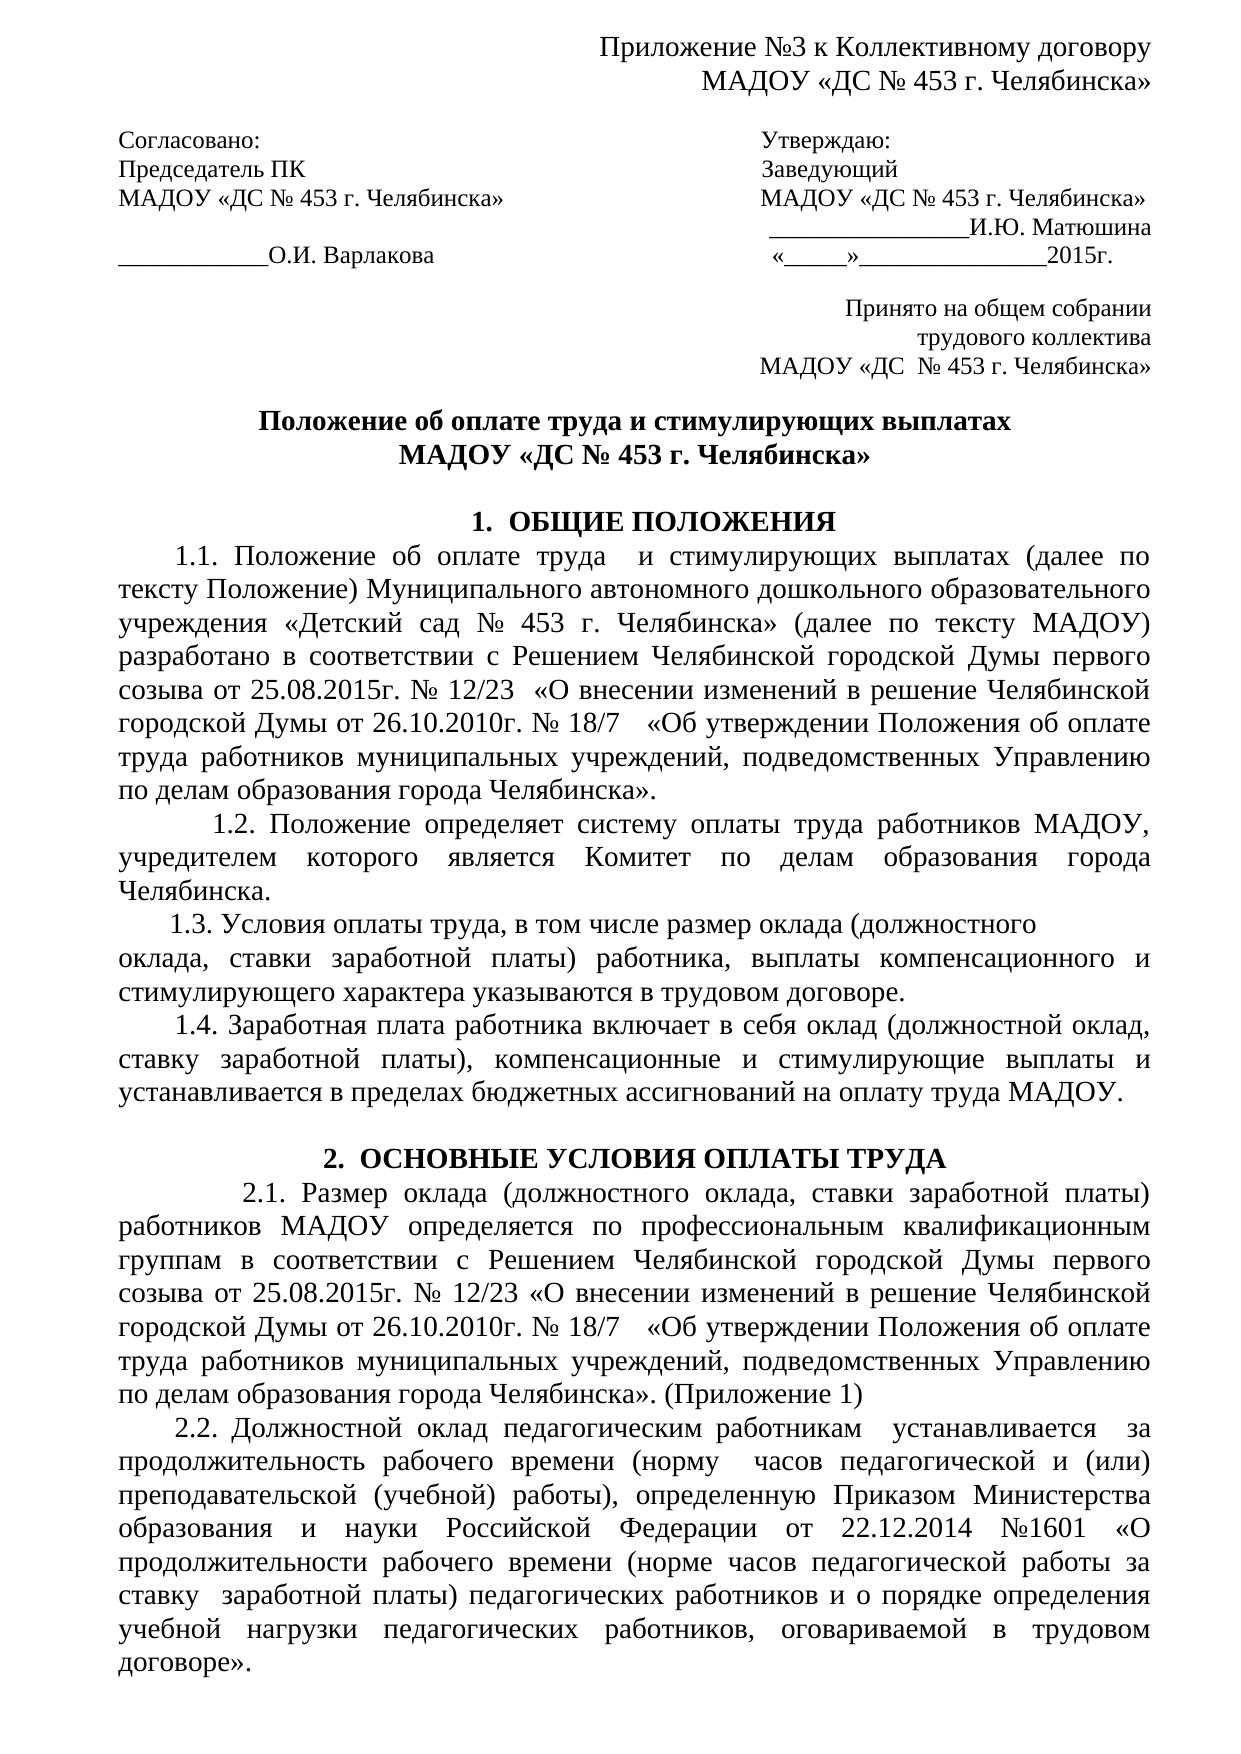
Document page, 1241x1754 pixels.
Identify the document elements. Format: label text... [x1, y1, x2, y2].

text 2.1. Размер оклада (должностного оклада, ставки заработной платы) работников МАДОУ определяется по профессиональным квалификационным группам в соответствии с Решением Челябинской городской Думы первого созыва от 25.08.2015г. № 12/23 «О внесении изменений в решение Челябинской городской Думы от 26.10.2010г. № 18/7 «Об утверждении Положения об оплате труда работников муниципальных учреждений, подведомственных Управлению по делам образования города Челябинска». (Приложение 1) [118, 1175, 1152, 1410]
text МАДОУ «ДС № 453 г. Челябинска» [118, 437, 1152, 471]
text 1.3. Условия оплаты труда, в том числе размер оклада (должностного [118, 907, 1152, 940]
text МАДОУ «ДС № 453 г. Челябинска» МАДОУ «ДС № 453 г. Челябинска» [118, 183, 1152, 212]
text Согласовано: Утверждаю: [118, 125, 1152, 154]
text 1.4. Заработная плата работника включает в себя оклад (должностной оклад, ставку заработной платы), компенсационные и стимулирующие выплаты и устанавливается в пределах бюджетных ассигнований на оплату труда МАДОУ. [118, 1007, 1152, 1108]
text 2.2. Должностной оклад педагогическим работникам устанавливается за продолжительность рабочего времени (норму часов педагогической и (или) преподавательской (учебной) работы), определенную Приказом Министерства образования и науки Российской Федерации от 22.12.2014 №1601 «О продолжительности рабочего времени (норме часов педагогической работы за ставку заработной платы) педагогических работников и о порядке определения учебной нагрузки педагогических работников, оговариваемой в трудовом договоре». [118, 1410, 1152, 1678]
text Принято на общем собрании [118, 293, 1152, 322]
text 1.1. Положение об оплате труда и стимулирующих выплатах (далее по тексту Положение) Муниципального автономного дошкольного образовательного учреждения «Детский сад № 453 г. Челябинска» (далее по тексту МАДОУ) разработано в соответствии с Решением Челябинской городской Думы первого созыва от 25.08.2015г. № 12/23 «О внесении изменений в решение Челябинской городской Думы от 26.10.2010г. № 18/7 «Об утверждении Положения об оплате труда работников муниципальных учреждений, подведомственных Управлению по делам образования города Челябинска». [118, 538, 1152, 806]
text Председатель ПК Заведующий [118, 154, 1152, 183]
list ОБЩИЕ ПОЛОЖЕНИЯ [156, 504, 1152, 538]
text ________________И.Ю. Матюшина [118, 212, 1152, 240]
text ____________О.И. Варлакова «_____»_______________2015г. [118, 240, 1152, 269]
text Положение об оплате труда и стимулирующих выплатах [118, 403, 1152, 437]
text оклада, ставки заработной платы) работника, выплаты компенсационного и стимулирующего характера указываются в трудовом договоре. [118, 940, 1152, 1007]
text трудового коллектива [118, 322, 1152, 351]
text Приложение №3 к Коллективному договору [118, 29, 1152, 63]
text МАДОУ «ДС № 453 г. Челябинска» [118, 63, 1152, 97]
text МАДОУ «ДС № 453 г. Челябинска» [118, 351, 1152, 379]
text 2. ОСНОВНЫЕ УСЛОВИЯ ОПЛАТЫ ТРУДА [118, 1141, 1152, 1175]
text 1.2. Положение определяет систему оплаты труда работников МАДОУ, учредителем которого является Комитет по делам образования города Челябинска. [118, 806, 1152, 907]
